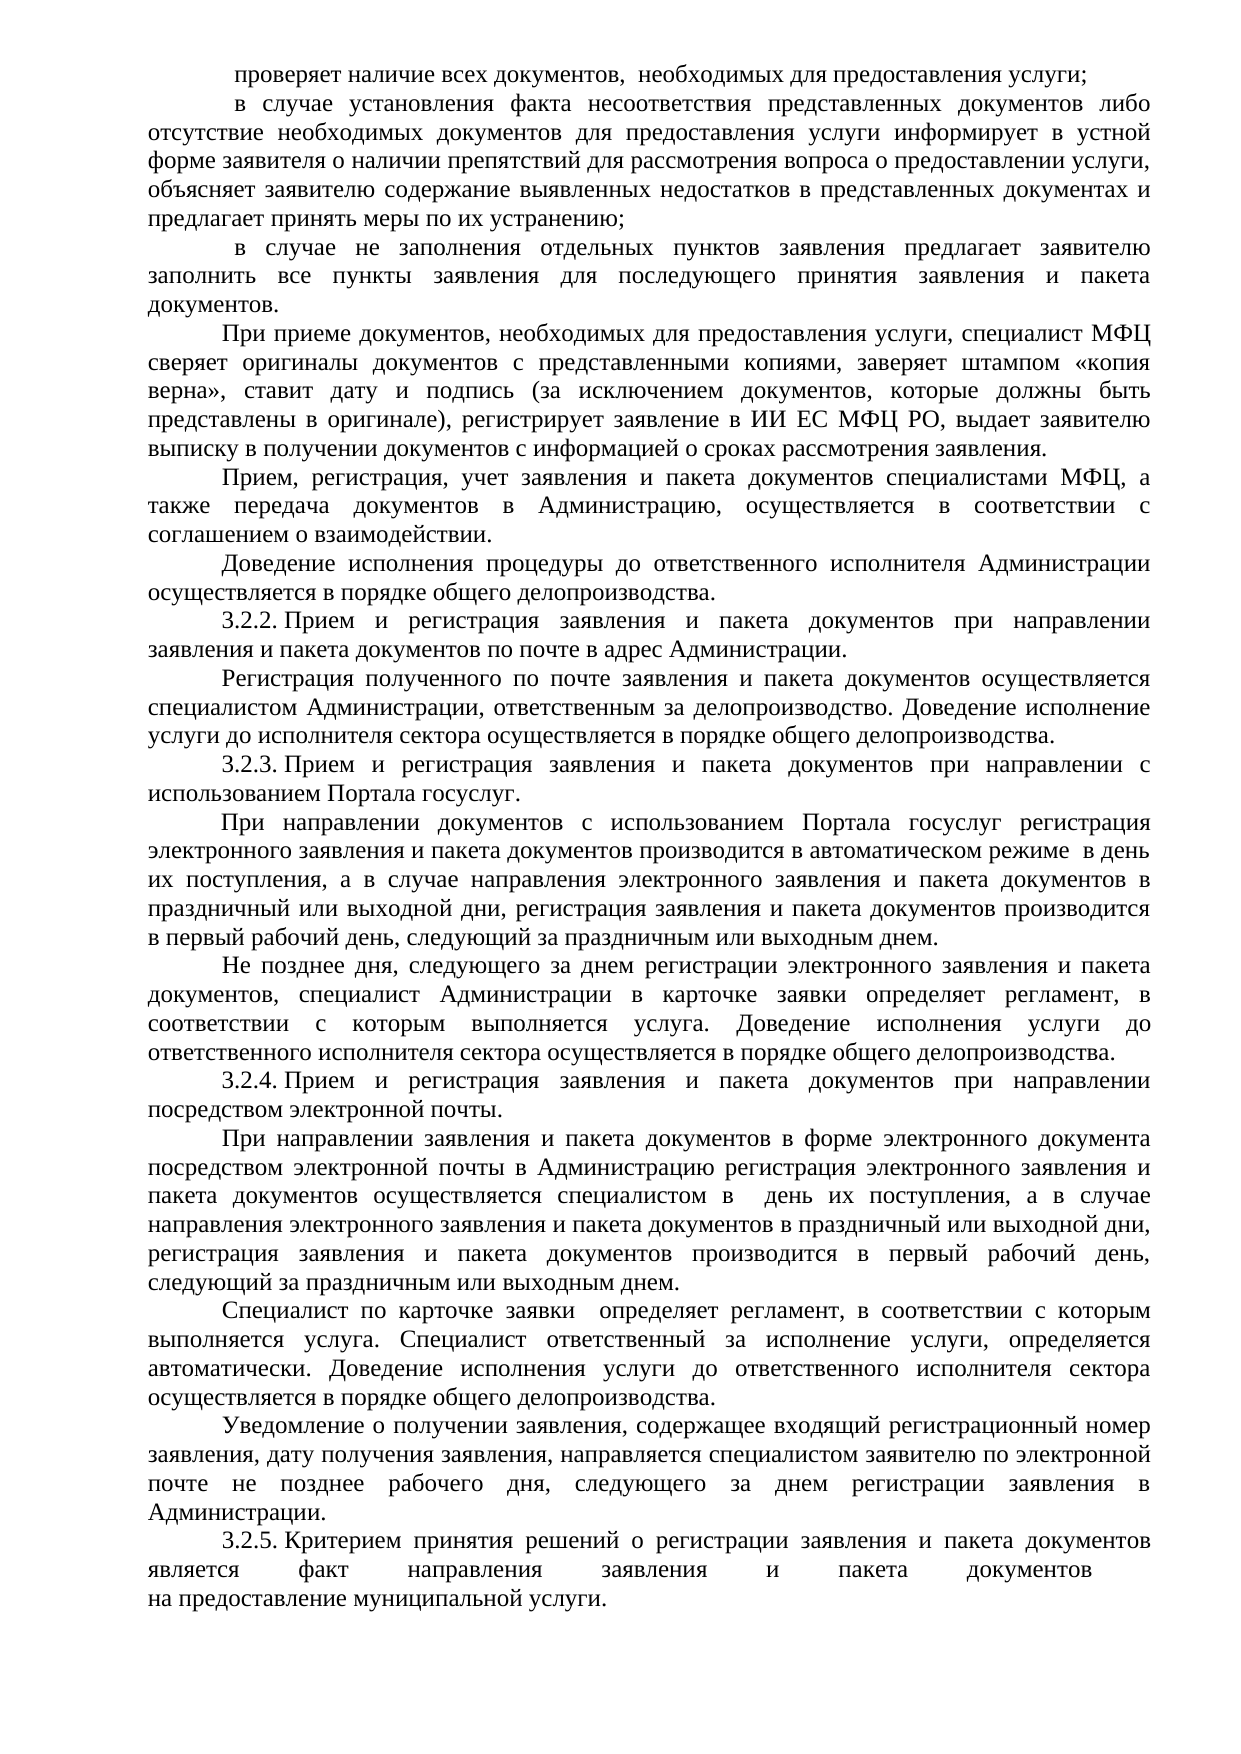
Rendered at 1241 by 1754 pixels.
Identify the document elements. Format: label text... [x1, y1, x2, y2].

text 3.2.4. Прием и регистрация заявления и пакета документов при направлении посредством электронной почты. [148, 1065, 1152, 1123]
text проверяет наличие всех документов, необходимых для предоставления услуги; [148, 59, 1152, 88]
text Уведомление о получении заявления, содержащее входящий регистрационный номер заявления, дату получения заявления, направляется специалистом заявителю по электронной почте не позднее рабочего дня, следующего за днем регистрации заявления в Администрации. [148, 1410, 1152, 1525]
text в случае установления факта несоответствия представленных документов либо отсутствие необходимых документов для предоставления услуги информирует в устной форме заявителя о наличии препятствий для рассмотрения вопроса о предоставлении услуги, объясняет заявителю содержание выявленных недостатков в представленных документах и предлагает принять меры по их устранению; [148, 88, 1152, 232]
text Прием, регистрация, учет заявления и пакета документов специалистами МФЦ, а также передача документов в Администрацию, осуществляется в соответствии с соглашением о взаимодействии. [148, 462, 1152, 548]
text в случае не заполнения отдельных пунктов заявления предлагает заявителю заполнить все пункты заявления для последующего принятия заявления и пакета документов. [148, 232, 1152, 318]
text Доведение исполнения процедуры до ответственного исполнителя Администрации осуществляется в порядке общего делопроизводства. [148, 548, 1152, 605]
text Регистрация полученного по почте заявления и пакета документов осуществляется специалистом Администрации, ответственным за делопроизводство. Доведение исполнение услуги до исполнителя сектора осуществляется в порядке общего делопроизводства. [148, 663, 1152, 749]
text Специалист по карточке заявки определяет регламент, в соответствии с которым выполняется услуга. Специалист ответственный за исполнение услуги, определяется автоматически. Доведение исполнения услуги до ответственного исполнителя сектора осуществляется в порядке общего делопроизводства. [148, 1295, 1152, 1410]
text 3.2.3. Прием и регистрация заявления и пакета документов при направлении с использованием Портала госуслуг. [148, 749, 1152, 807]
text При направлении заявления и пакета документов в форме электронного документа посредством электронной почты в Администрацию регистрация электронного заявления и пакета документов осуществляется специалистом в день их поступления, а в случае направления электронного заявления и пакета документов в праздничный или выходной дни, регистрация заявления и пакета документов производится в первый рабочий день, следующий за праздничным или выходным днем. [148, 1123, 1152, 1295]
text 3.2.2. Прием и регистрация заявления и пакета документов при направлении заявления и пакета документов по почте в адрес Администрации. [148, 605, 1152, 663]
text Не позднее дня, следующего за днем регистрации электронного заявления и пакета документов, специалист Администрации в карточке заявки определяет регламент, в соответствии с которым выполняется услуга. Доведение исполнения услуги до ответственного исполнителя сектора осуществляется в порядке общего делопроизводства. [148, 950, 1152, 1065]
text 3.2.5. Критерием принятия решений о регистрации заявления и пакета документов является факт направления заявления и пакета документов на предоставление муниципальной услуги. [148, 1525, 1152, 1612]
text При направлении документов с использованием Портала госуслуг регистрация электронного заявления и пакета документов производится в автоматическом режиме в день их поступления, а в случае направления электронного заявления и пакета документов в праздничный или выходной дни, регистрация заявления и пакета документов производится в первый рабочий день, следующий за праздничным или выходным днем. [148, 807, 1152, 950]
text При приеме документов, необходимых для предоставления услуги, специалист МФЦ сверяет оригиналы документов с представленными копиями, заверяет штампом «копия верна», ставит дату и подпись (за исключением документов, которые должны быть представлены в оригинале), регистрирует заявление в ИИ ЕС МФЦ РО, выдает заявителю выписку в получении документов с информацией о сроках рассмотрения заявления. [148, 318, 1152, 462]
